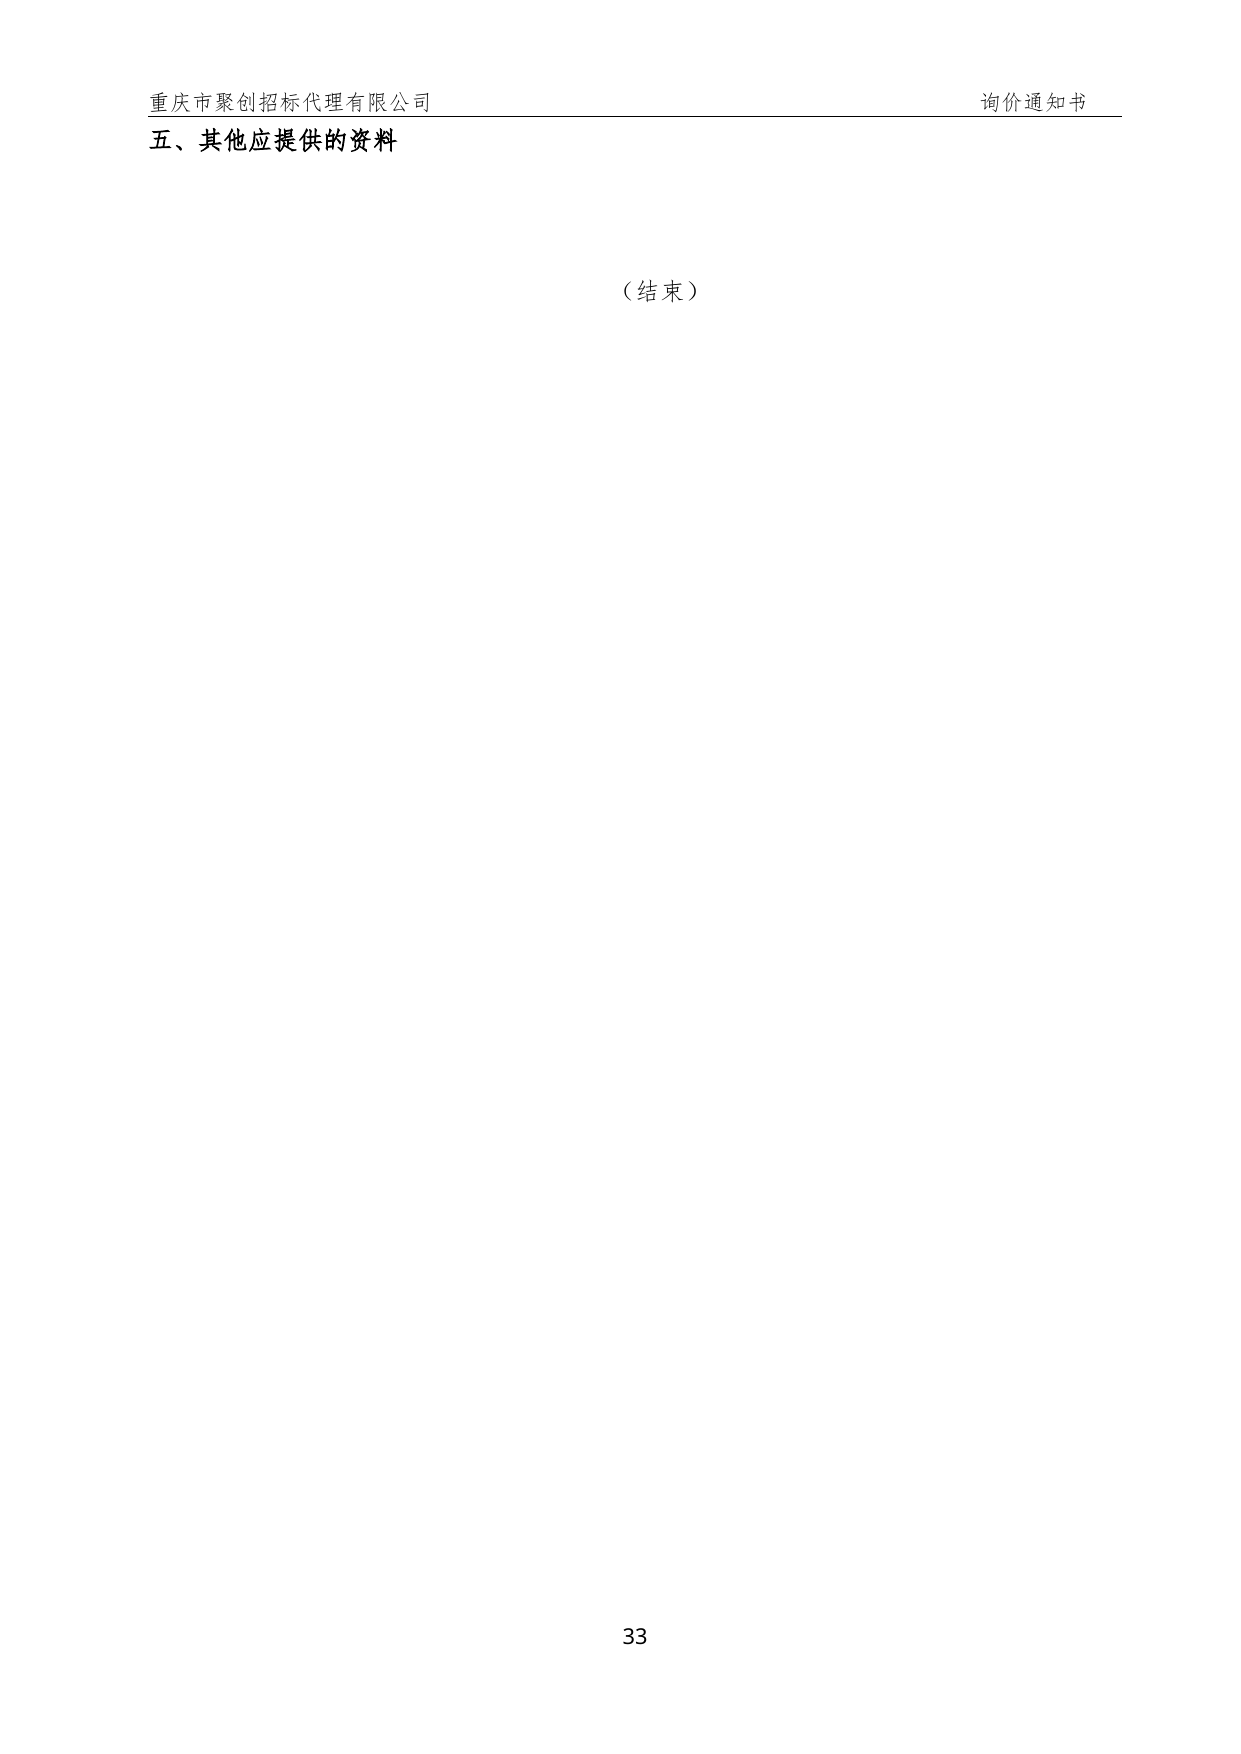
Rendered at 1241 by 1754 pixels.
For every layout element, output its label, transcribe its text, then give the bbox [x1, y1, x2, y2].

text （结束） [148, 273, 1122, 306]
subtitle 五、其他应提供的资料 [148, 122, 1122, 154]
